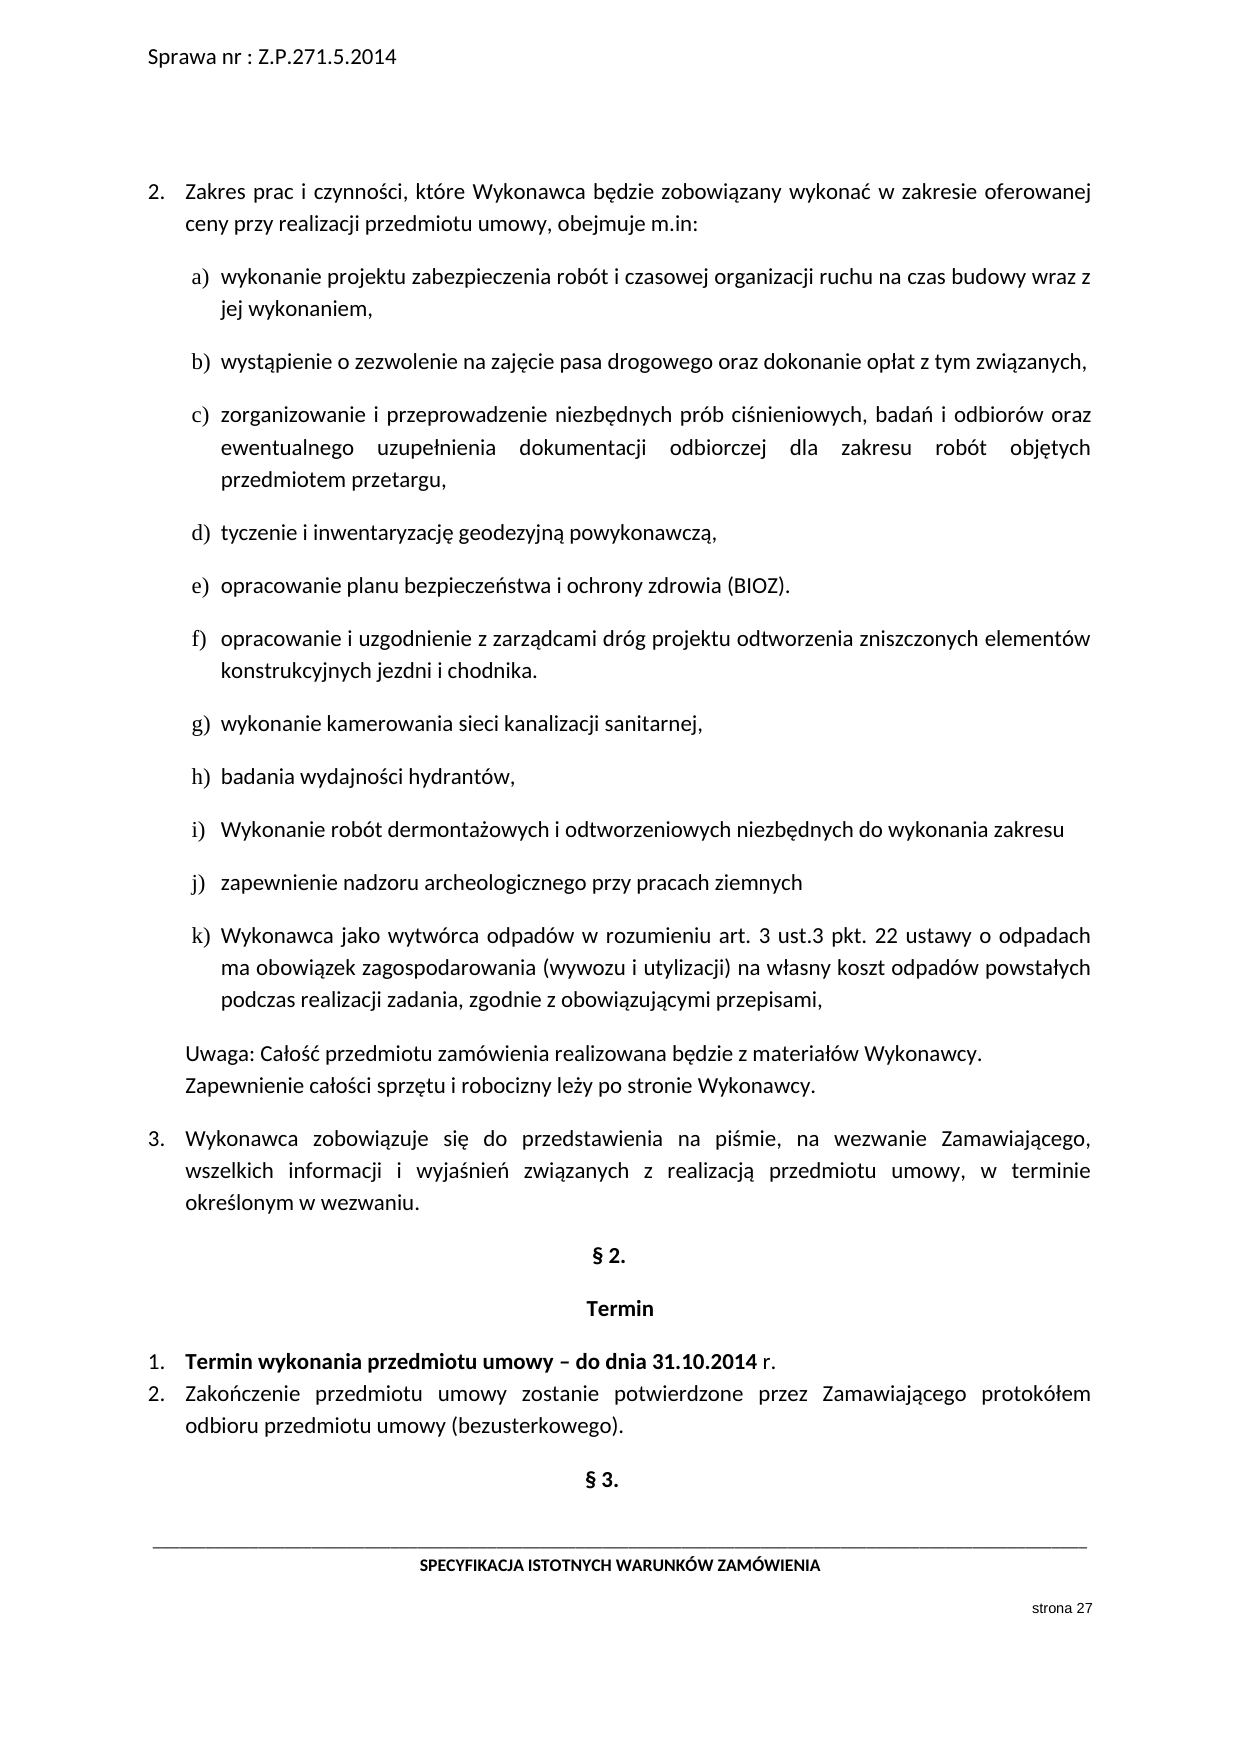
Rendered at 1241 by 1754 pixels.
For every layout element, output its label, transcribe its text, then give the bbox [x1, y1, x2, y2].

list tyczenie i inwentaryzację geodezyjną powykonawczą, [191, 518, 1093, 546]
text Termin [148, 1294, 1093, 1322]
list badania wydajności hydrantów, [191, 762, 1093, 790]
text § 3. [148, 1465, 1056, 1493]
list Zakończenie przedmiotu umowy zostanie potwierdzone przez Zamawiającego protokółem odbioru przedmiotu umowy (bezusterkowego). [148, 1379, 1093, 1440]
list wykonanie kamerowania sieci kanalizacji sanitarnej, [191, 709, 1093, 737]
list Wykonawca jako wytwórca odpadów w rozumieniu art. 3 ust.3 pkt. 22 ustawy o odpadach ma obowiązek zagospodarowania (wywozu i utylizacji) na własny koszt odpadów powstałych podczas realizacji zadania, zgodnie z obowiązującymi przepisami, [191, 921, 1093, 1014]
list wykonanie projektu zabezpieczenia robót i czasowej organizacji ruchu na czas budowy wraz z jej wykonaniem, [191, 262, 1093, 322]
text Uwaga: Całość przedmiotu zamówienia realizowana będzie z materiałów Wykonawcy. Zapewnienie całości sprzętu i robocizny leży po stronie Wykonawcy. [185, 1039, 1093, 1099]
list Zakres prac i czynności, które Wykonawca będzie zobowiązany wykonać w zakresie oferowanej ceny przy realizacji przedmiotu umowy, obejmuje m.in: [148, 177, 1093, 237]
list zorganizowanie i przeprowadzenie niezbędnych prób ciśnieniowych, badań i odbiorów oraz ewentualnego uzupełnienia dokumentacji odbiorczej dla zakresu robót objętych przedmiotem przetargu, [191, 401, 1093, 493]
subtitle Termin wykonania przedmiotu umowy – do dnia 31.10.2014 r. [148, 1347, 1093, 1375]
list zapewnienie nadzoru archeologicznego przy pracach ziemnych [191, 868, 1093, 896]
list opracowanie i uzgodnienie z zarządcami dróg projektu odtworzenia zniszczonych elementów konstrukcyjnych jezdni i chodnika. [191, 624, 1093, 684]
list wystąpienie o zezwolenie na zajęcie pasa drogowego oraz dokonanie opłat z tym związanych, [191, 347, 1093, 376]
list opracowanie planu bezpieczeństwa i ochrony zdrowia (BIOZ). [191, 571, 1093, 599]
list Wykonawca zobowiązuje się do przedstawienia na piśmie, na wezwanie Zamawiającego, wszelkich informacji i wyjaśnień związanych z realizacją przedmiotu umowy, w terminie określonym w wezwaniu. [148, 1124, 1093, 1216]
list Wykonanie robót dermontażowych i odtworzeniowych niezbędnych do wykonania zakresu [191, 815, 1093, 843]
text § 2. [148, 1241, 1070, 1269]
